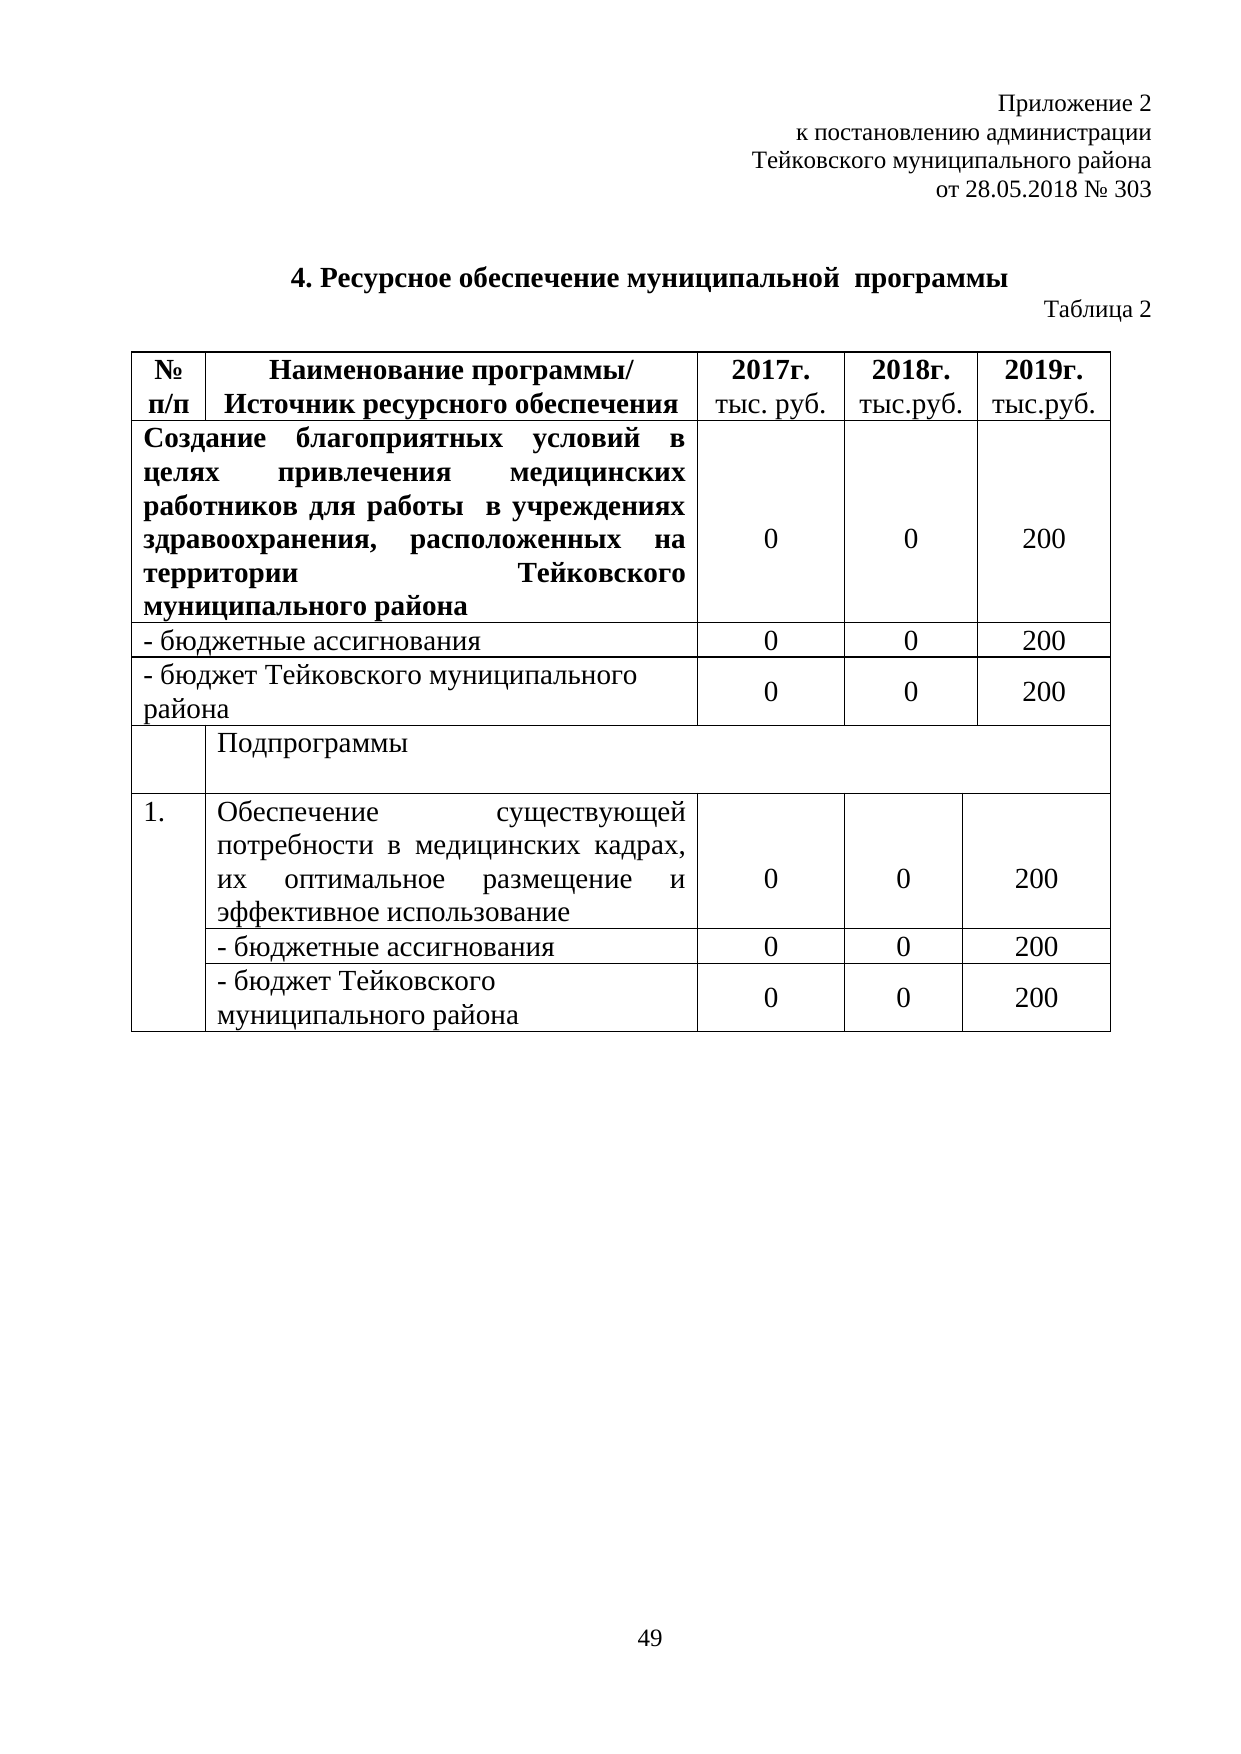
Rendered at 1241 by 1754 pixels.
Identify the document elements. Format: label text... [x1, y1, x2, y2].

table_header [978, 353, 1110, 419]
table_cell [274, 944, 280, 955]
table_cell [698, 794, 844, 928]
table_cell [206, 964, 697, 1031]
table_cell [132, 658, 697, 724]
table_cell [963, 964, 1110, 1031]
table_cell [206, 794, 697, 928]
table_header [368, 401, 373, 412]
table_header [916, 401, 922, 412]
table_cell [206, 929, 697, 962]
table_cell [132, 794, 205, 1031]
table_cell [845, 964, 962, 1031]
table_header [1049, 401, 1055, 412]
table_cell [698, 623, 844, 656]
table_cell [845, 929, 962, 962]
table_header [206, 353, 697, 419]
text к постановлению администрации [148, 117, 1152, 145]
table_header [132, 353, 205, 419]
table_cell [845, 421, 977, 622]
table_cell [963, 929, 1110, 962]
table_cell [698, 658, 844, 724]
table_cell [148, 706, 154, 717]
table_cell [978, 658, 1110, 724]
text 4. Ресурсное обеспечение муниципальной программы [148, 260, 1152, 294]
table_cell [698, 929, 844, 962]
text Таблица 2 [148, 294, 1152, 323]
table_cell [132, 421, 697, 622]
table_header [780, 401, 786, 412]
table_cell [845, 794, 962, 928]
text Приложение 2 [148, 88, 1152, 117]
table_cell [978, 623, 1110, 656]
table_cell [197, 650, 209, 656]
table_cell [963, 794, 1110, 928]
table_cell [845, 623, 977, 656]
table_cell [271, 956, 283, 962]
text от 28.05.2018 № 303 [148, 174, 1152, 203]
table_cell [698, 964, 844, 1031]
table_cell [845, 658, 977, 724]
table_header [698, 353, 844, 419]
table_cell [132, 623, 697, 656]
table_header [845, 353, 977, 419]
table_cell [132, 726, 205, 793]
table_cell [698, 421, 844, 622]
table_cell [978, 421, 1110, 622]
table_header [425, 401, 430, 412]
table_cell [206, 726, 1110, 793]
text Тейковского муниципального района [148, 145, 1152, 174]
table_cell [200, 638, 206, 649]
